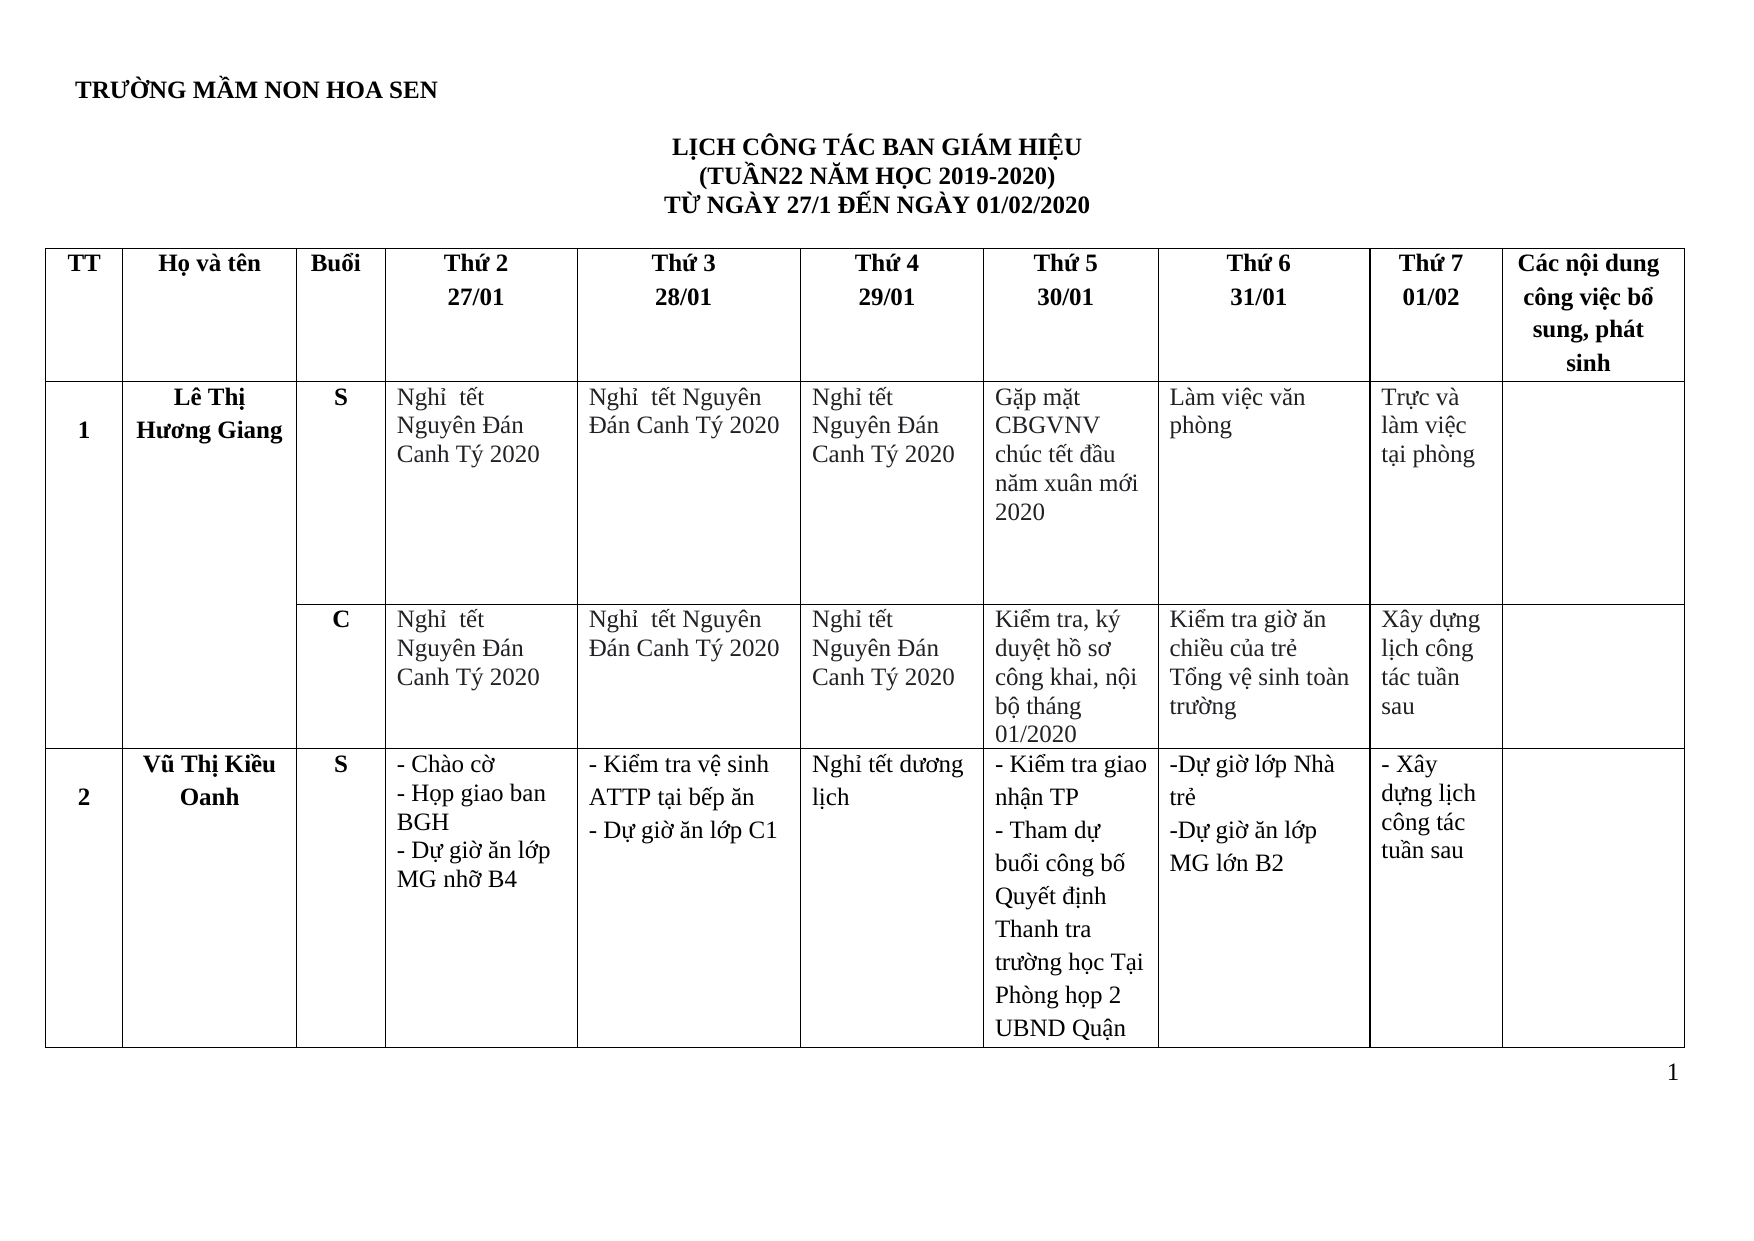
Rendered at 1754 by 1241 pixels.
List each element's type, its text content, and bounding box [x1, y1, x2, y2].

table_header Thứ 5 30/01 [984, 249, 1158, 381]
table_cell Làm việc văn phòng [1159, 382, 1369, 603]
table_cell S [297, 749, 385, 1047]
table_header Buổi [297, 249, 385, 381]
table_cell Kiểm tra giờ ăn chiều của trẻ Tổng vệ sinh toàn trường [1159, 605, 1369, 748]
text TRƯỜNG MẦM NON HOA SEN [75, 75, 1679, 104]
table_header Thứ 2 27/01 [386, 249, 577, 381]
table_cell Nghỉ tết Nguyên Đán Canh Tý 2020 [386, 382, 577, 603]
table_header Các nội dung công việc bổ sung, phát sinh [1503, 249, 1684, 381]
table_cell C [297, 605, 385, 748]
table_cell - Kiểm tra vệ sinh ATTP tại bếp ăn - Dự giờ ăn lớp C1 [578, 749, 800, 1047]
table_header Thứ 6 31/01 [1159, 249, 1369, 381]
table_cell 1 [46, 382, 122, 748]
table_header Thứ 7 01/02 [1371, 249, 1502, 381]
table_cell Nghỉ tết dương lịch [801, 749, 983, 1047]
table_cell Vũ Thị Kiều Oanh [123, 749, 296, 1047]
table_cell - Chào cờ - Họp giao ban BGH - Dự giờ ăn lớp MG nhỡ B4 [386, 749, 577, 1047]
table_cell Nghỉ tết Nguyên Đán Canh Tý 2020 [801, 382, 983, 603]
table_cell Kiểm tra, ký duyệt hồ sơ công khai, nội bộ tháng 01/2020 [984, 605, 1158, 748]
table_cell Nghỉ tết Nguyên Đán Canh Tý 2020 [578, 605, 800, 748]
table_cell 2 [46, 749, 122, 1047]
table_cell [1503, 749, 1684, 1047]
text TỪ NGÀY 27/1 ĐẾN NGÀY 01/02/2020 [75, 190, 1679, 219]
table_cell Nghỉ tết Nguyên Đán Canh Tý 2020 [386, 605, 577, 748]
table_cell - Kiểm tra giao nhận TP - Tham dự buổi công bố Quyết định Thanh tra trường học Tại Phòng họp 2 UBND Quận [984, 749, 1158, 1047]
table_cell Nghỉ tết Nguyên Đán Canh Tý 2020 [801, 605, 983, 748]
table_header Thứ 4 29/01 [801, 249, 983, 381]
table_cell Gặp mặt CBGVNV chúc tết đầu năm xuân mới 2020 [984, 382, 1158, 603]
table_cell [1503, 382, 1684, 603]
table_cell Nghỉ tết Nguyên Đán Canh Tý 2020 [578, 382, 800, 603]
table_cell [1503, 605, 1684, 748]
table_cell Trực và làm việc tại phòng [1371, 382, 1502, 603]
table_cell Lê Thị Hương Giang [123, 382, 296, 748]
table_cell S [297, 382, 385, 603]
table_header Họ và tên [123, 249, 296, 381]
text (TUẦN22 NĂM HỌC 2019-2020) [75, 161, 1679, 190]
table_cell -Dự giờ lớp Nhà trẻ -Dự giờ ăn lớp MG lớn B2 [1159, 749, 1369, 1047]
table_header Thứ 3 28/01 [578, 249, 800, 381]
table_header TT [46, 249, 122, 381]
table_cell - Xây dựng lịch công tác tuần sau [1371, 749, 1502, 1047]
table_cell Xây dựng lịch công tác tuần sau [1371, 605, 1502, 748]
text LỊCH CÔNG TÁC BAN GIÁM HIỆU [75, 132, 1679, 161]
